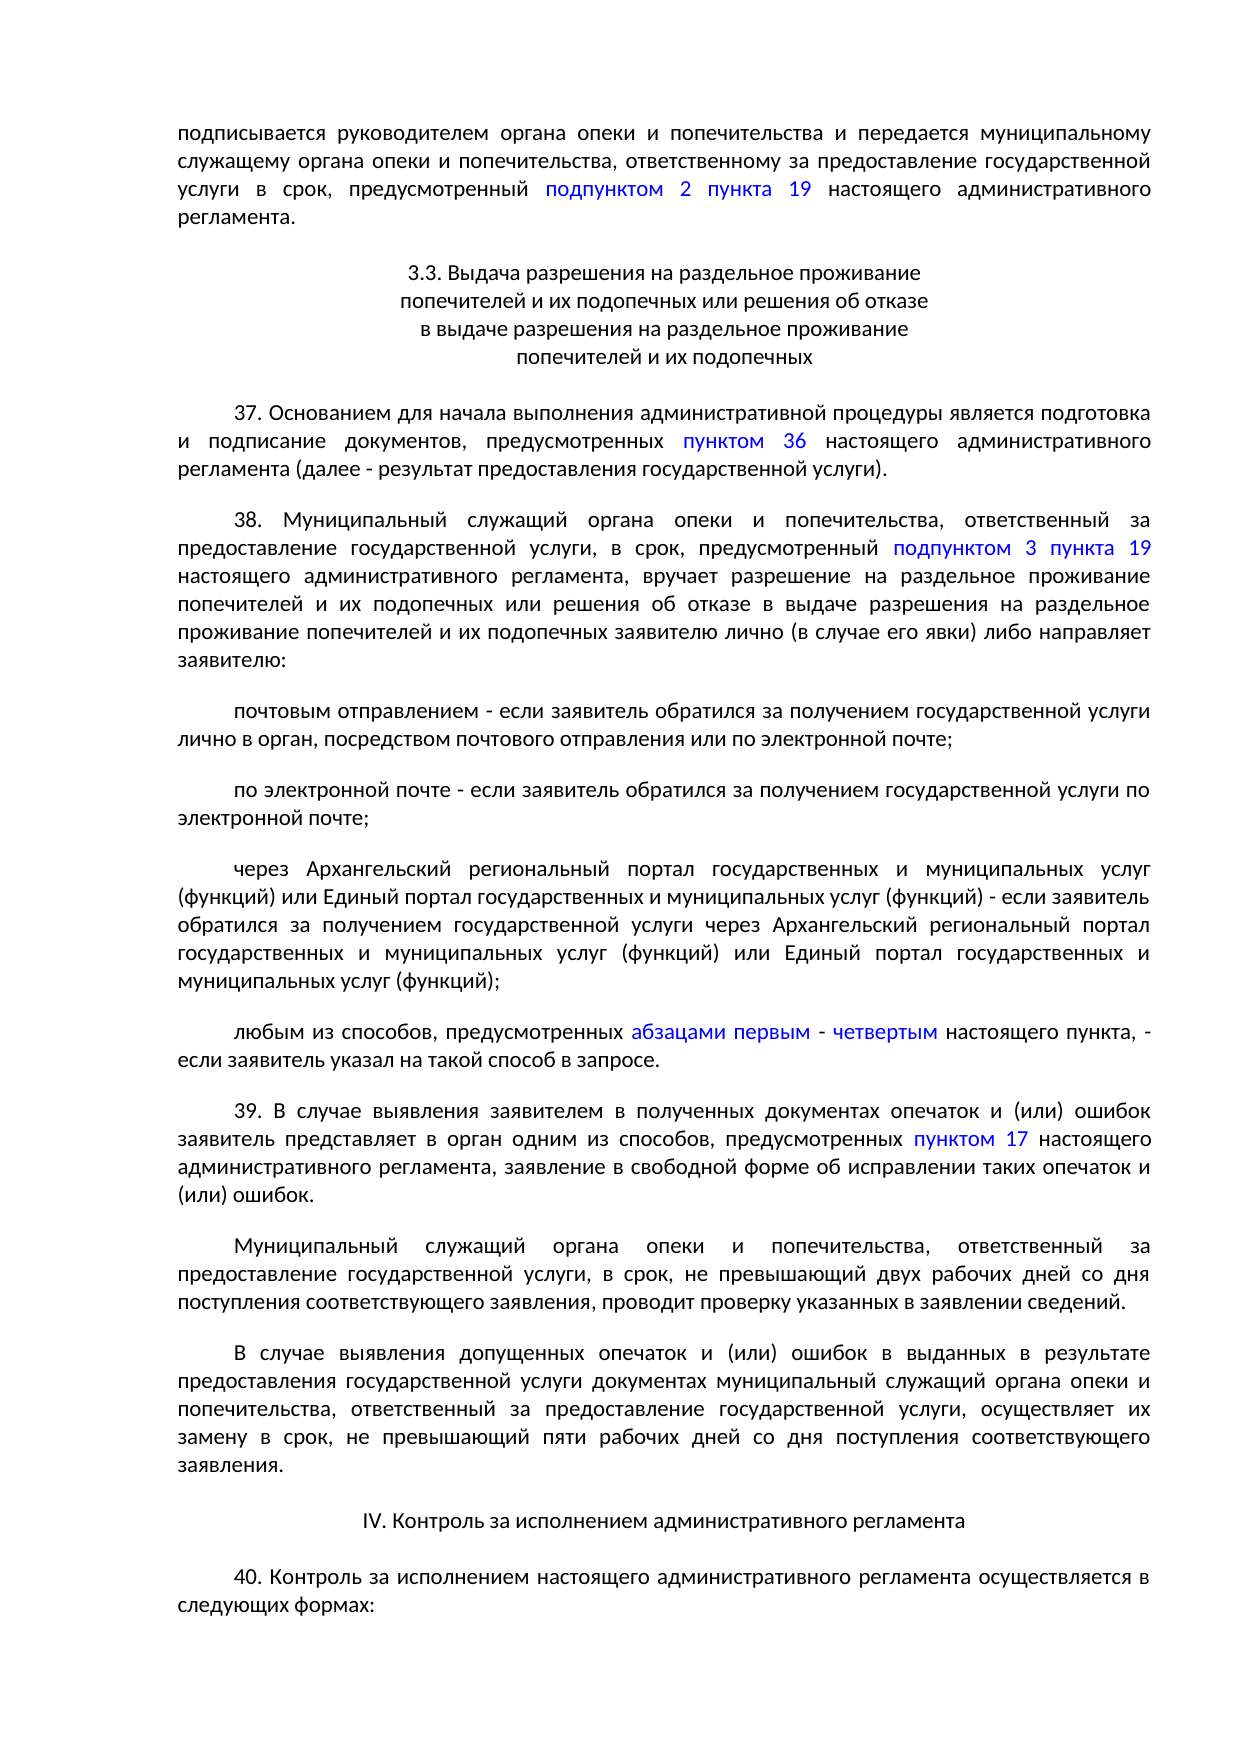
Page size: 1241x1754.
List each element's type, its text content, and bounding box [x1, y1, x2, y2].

text любым из способов, предусмотренных абзацами первым - четвертым настоящего пункта, - если заявитель указал на такой способ в запросе. [177, 1017, 1152, 1073]
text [177, 118, 1152, 230]
text 39. В случае выявления заявителем в полученных документах опечаток и (или) ошибок заявитель представляет в орган одним из способов, предусмотренных пунктом 17 настоящего административного регламента, заявление в свободной форме об исправлении таких опечаток и (или) ошибок. [177, 1096, 1152, 1208]
text в выдаче разрешения на раздельное проживание [177, 314, 1152, 342]
text почтовым отправлением - если заявитель обратился за получением государственной услуги лично в орган, посредством почтового отправления или по электронной почте; [177, 696, 1152, 752]
text 37. Основанием для начала выполнения административной процедуры является подготовка и подписание документов, предусмотренных пунктом 36 настоящего административного регламента (далее - результат предоставления государственной услуги). [177, 398, 1152, 482]
text по электронной почте - если заявитель обратился за получением государственной услуги по электронной почте; [177, 775, 1152, 831]
text Муниципальный служащий органа опеки и попечительства, ответственный за предоставление государственной услуги, в срок, не превышающий двух рабочих дней со дня поступления соответствующего заявления, проводит проверку указанных в заявлении сведений. [177, 1231, 1152, 1315]
text 40. Контроль за исполнением настоящего административного регламента осуществляется в следующих формах: [177, 1562, 1152, 1618]
text попечителей и их подопечных или решения об отказе [177, 286, 1152, 314]
text IV. Контроль за исполнением административного регламента [177, 1506, 1152, 1534]
text попечителей и их подопечных [177, 342, 1152, 370]
text 3.3. Выдача разрешения на раздельное проживание [177, 258, 1152, 286]
text В случае выявления допущенных опечаток и (или) ошибок в выданных в результате предоставления государственной услуги документах муниципальный служащий органа опеки и попечительства, ответственный за предоставление государственной услуги, осуществляет их замену в срок, не превышающий пяти рабочих дней со дня поступления соответствующего заявления. [177, 1338, 1152, 1478]
text через Архангельский региональный портал государственных и муниципальных услуг (функций) или Единый портал государственных и муниципальных услуг (функций) - если заявитель обратился за получением государственной услуги через Архангельский региональный портал государственных и муниципальных услуг (функций) или Единый портал государственных и муниципальных услуг (функций); [177, 854, 1152, 994]
text 38. Муниципальный служащий органа опеки и попечительства, ответственный за предоставление государственной услуги, в срок, предусмотренный подпунктом 3 пункта 19 настоящего административного регламента, вручает разрешение на раздельное проживание попечителей и их подопечных или решения об отказе в выдаче разрешения на раздельное проживание попечителей и их подопечных заявителю лично (в случае его явки) либо направляет заявителю: [177, 505, 1152, 673]
